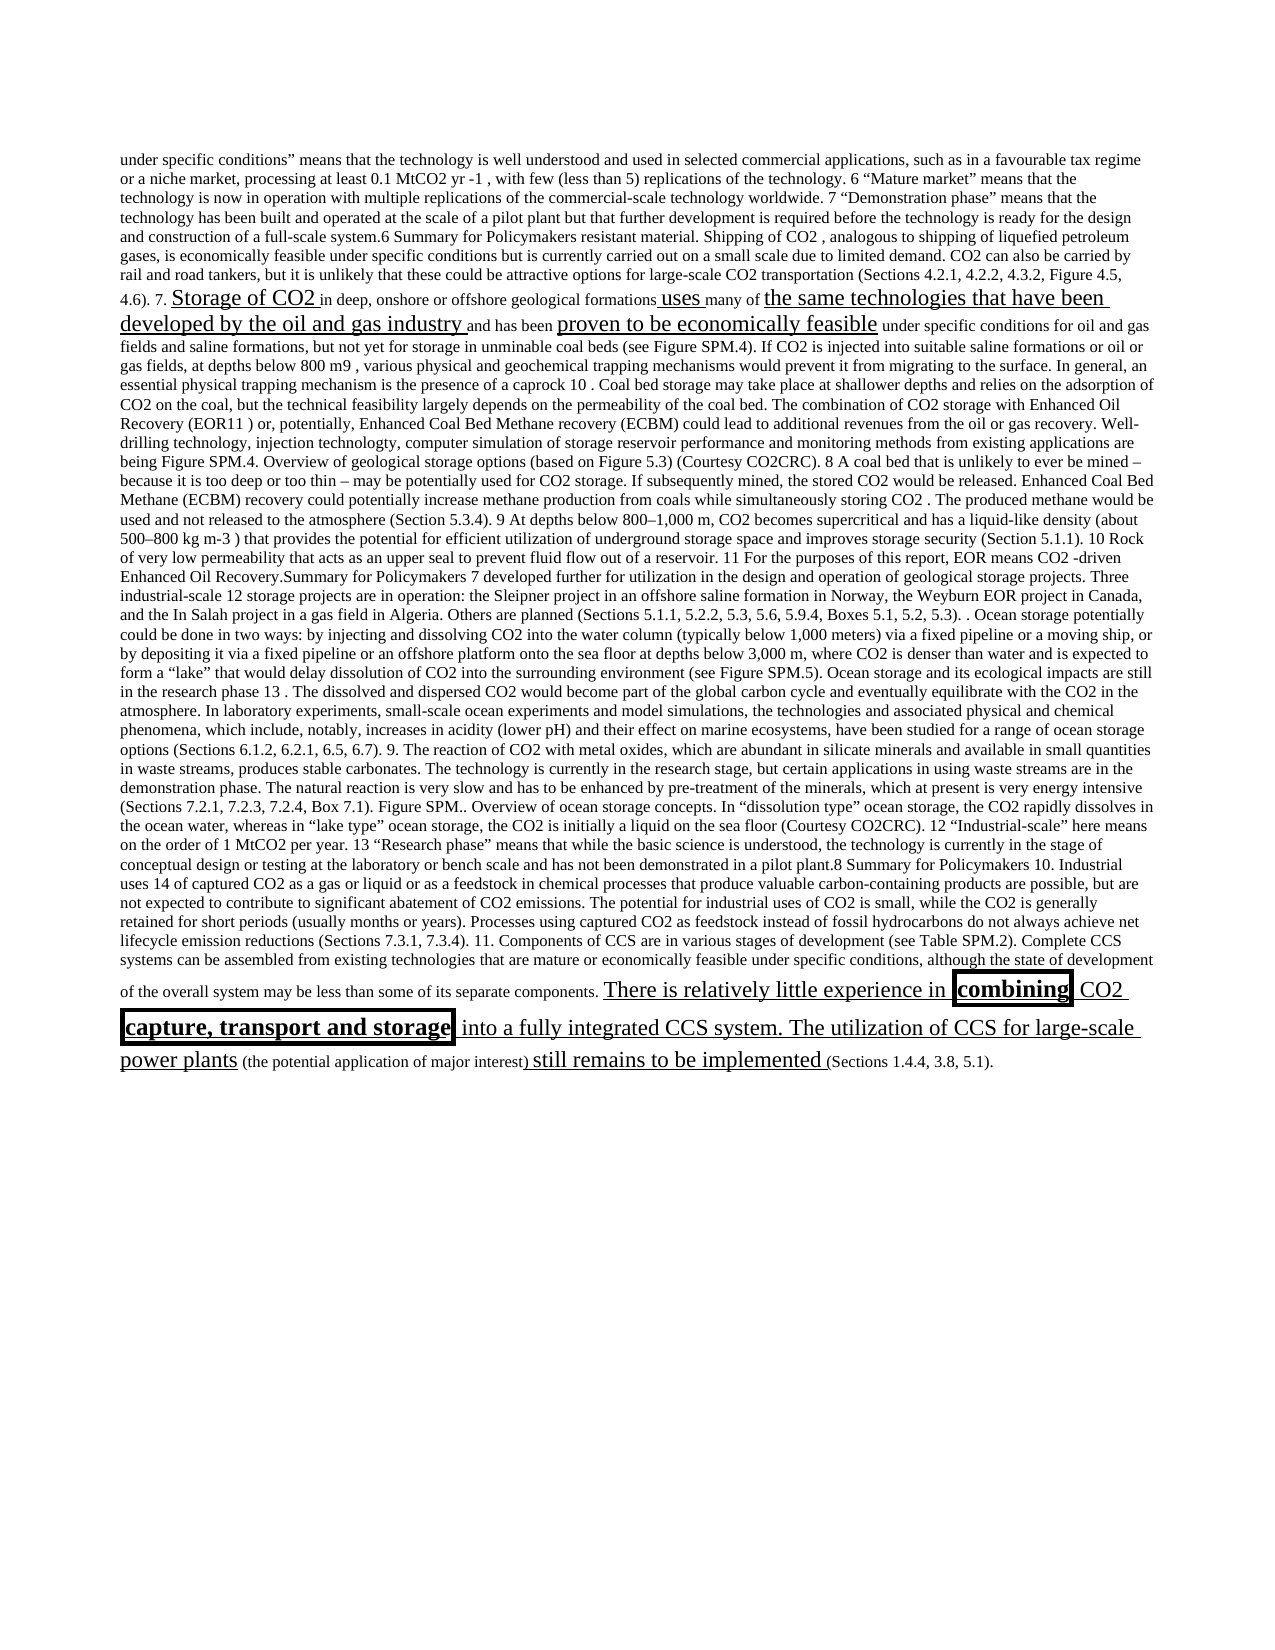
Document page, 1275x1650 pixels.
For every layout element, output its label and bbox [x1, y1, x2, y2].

text [120, 150, 1155, 1072]
